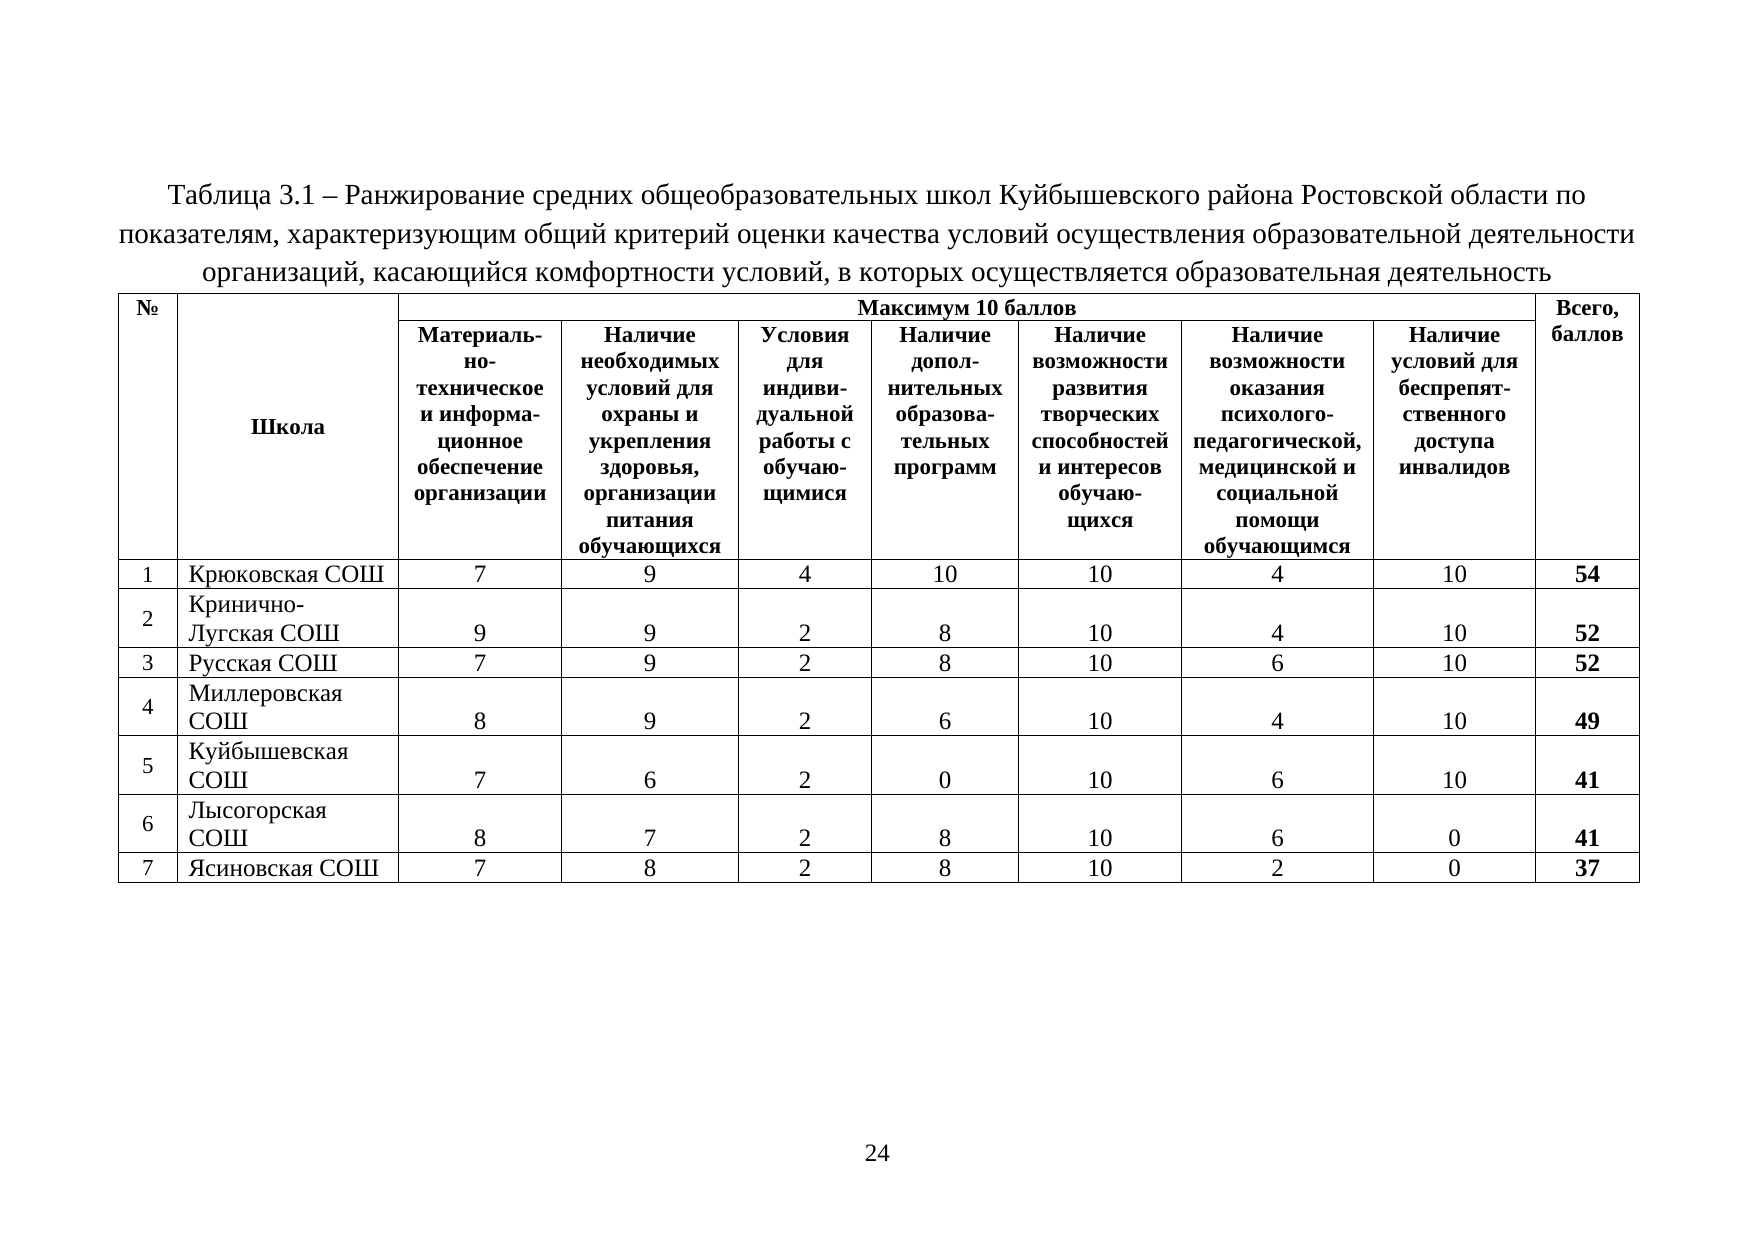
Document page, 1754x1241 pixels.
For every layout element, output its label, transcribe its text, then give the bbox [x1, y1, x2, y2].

table_cell 10 [872, 560, 1018, 588]
table_cell 41 [1536, 795, 1639, 852]
table_cell 0 [1374, 853, 1535, 882]
table_cell Куйбышевская СОШ [178, 736, 398, 794]
table_cell 9 [562, 678, 738, 735]
table_cell Миллеровская СОШ [178, 678, 398, 735]
table_cell 2 [1182, 853, 1373, 882]
table_cell 6 [562, 736, 738, 794]
table_cell Наличие возможности оказания психолого-педагогической, медицинской и социальной помощи обучающимся [1182, 321, 1373, 558]
table_cell 10 [1019, 678, 1181, 735]
table_cell Ясиновская СОШ [178, 853, 398, 882]
table_cell Русская СОШ [178, 648, 398, 677]
table_cell 9 [562, 648, 738, 677]
table_cell 7 [119, 853, 177, 882]
table_cell 6 [1182, 648, 1373, 677]
table_cell Лысогорская СОШ [178, 795, 398, 852]
table_cell 8 [872, 795, 1018, 852]
table_cell Наличие возможности развития творческих способностей и интересов обучающихся [1019, 321, 1181, 558]
table_cell 6 [872, 678, 1018, 735]
table_cell 6 [119, 795, 177, 852]
table_cell 2 [739, 736, 871, 794]
table_cell 3 [119, 648, 177, 677]
table_cell 2 [739, 795, 871, 852]
table_cell 8 [562, 853, 738, 882]
table_cell 0 [1374, 795, 1535, 852]
table_cell 7 [399, 560, 561, 588]
table_cell 9 [562, 560, 738, 588]
table_cell 10 [1019, 648, 1181, 677]
table_header № [119, 294, 177, 558]
table_cell 2 [119, 589, 177, 647]
table_cell Наличие необходимых условий для охраны и укрепления здоровья, организации питания обучающихся [562, 321, 738, 558]
table_cell 4 [1182, 560, 1373, 588]
table_header Школа [178, 294, 398, 558]
table_cell 10 [1019, 560, 1181, 588]
table_header Максимум 10 баллов [399, 294, 1535, 320]
table_cell 6 [1182, 795, 1373, 852]
table_cell 6 [1182, 736, 1373, 794]
table_cell 9 [562, 589, 738, 647]
table_cell 10 [1019, 795, 1181, 852]
table_cell 52 [1536, 589, 1639, 647]
table_cell 49 [1536, 678, 1639, 735]
table_cell 0 [872, 736, 1018, 794]
table_cell 10 [1374, 678, 1535, 735]
table_cell 7 [399, 648, 561, 677]
table_cell 8 [399, 678, 561, 735]
table_cell 2 [739, 589, 871, 647]
table_cell Наличие условий для беспрепятственного доступа инвалидов [1374, 321, 1535, 558]
table_cell 4 [119, 678, 177, 735]
table_cell Крюковская СОШ [178, 560, 398, 588]
table_cell 8 [872, 648, 1018, 677]
table_cell 10 [1374, 736, 1535, 794]
table_cell 10 [1374, 589, 1535, 647]
table_cell Наличие дополнительных образовательных программ [872, 321, 1018, 558]
table_header Всего, баллов [1536, 294, 1639, 558]
table_cell 10 [1019, 589, 1181, 647]
table_cell 7 [562, 795, 738, 852]
table_cell 9 [399, 589, 561, 647]
table_cell 8 [872, 853, 1018, 882]
table_cell 37 [1536, 853, 1639, 882]
table_cell 2 [739, 853, 871, 882]
table_cell 10 [1019, 853, 1181, 882]
table_cell 7 [399, 736, 561, 794]
table_cell 10 [1374, 648, 1535, 677]
table_cell Кринично-Лугская СОШ [178, 589, 398, 647]
table_cell 1 [119, 560, 177, 588]
table_cell 7 [399, 853, 561, 882]
table_cell 10 [1374, 560, 1535, 588]
table_cell 54 [1536, 560, 1639, 588]
table_cell 4 [739, 560, 871, 588]
table_cell 5 [119, 736, 177, 794]
table_cell 4 [1182, 589, 1373, 647]
table_cell 8 [399, 795, 561, 852]
text Таблица 3.1 – Ранжирование средних общеобразовательных школ Куйбышевского района Ростовской области по показателям, характеризующим общий критерий оценки качества условий осуществления образовательной деятельности организаций, касающийся комфортности условий, в которых осуществляется образовательная деятельность [118, 177, 1636, 288]
table_cell 2 [739, 678, 871, 735]
table_cell Материально-техническое и информационное обеспечение организации [399, 321, 561, 558]
table_cell 4 [1182, 678, 1373, 735]
table_cell 2 [739, 648, 871, 677]
table_cell 10 [1019, 736, 1181, 794]
table_cell 41 [1536, 736, 1639, 794]
table_cell 8 [872, 589, 1018, 647]
table_cell 52 [1536, 648, 1639, 677]
table_cell Условия для индивидуальной работы с обучающимися [739, 321, 871, 558]
